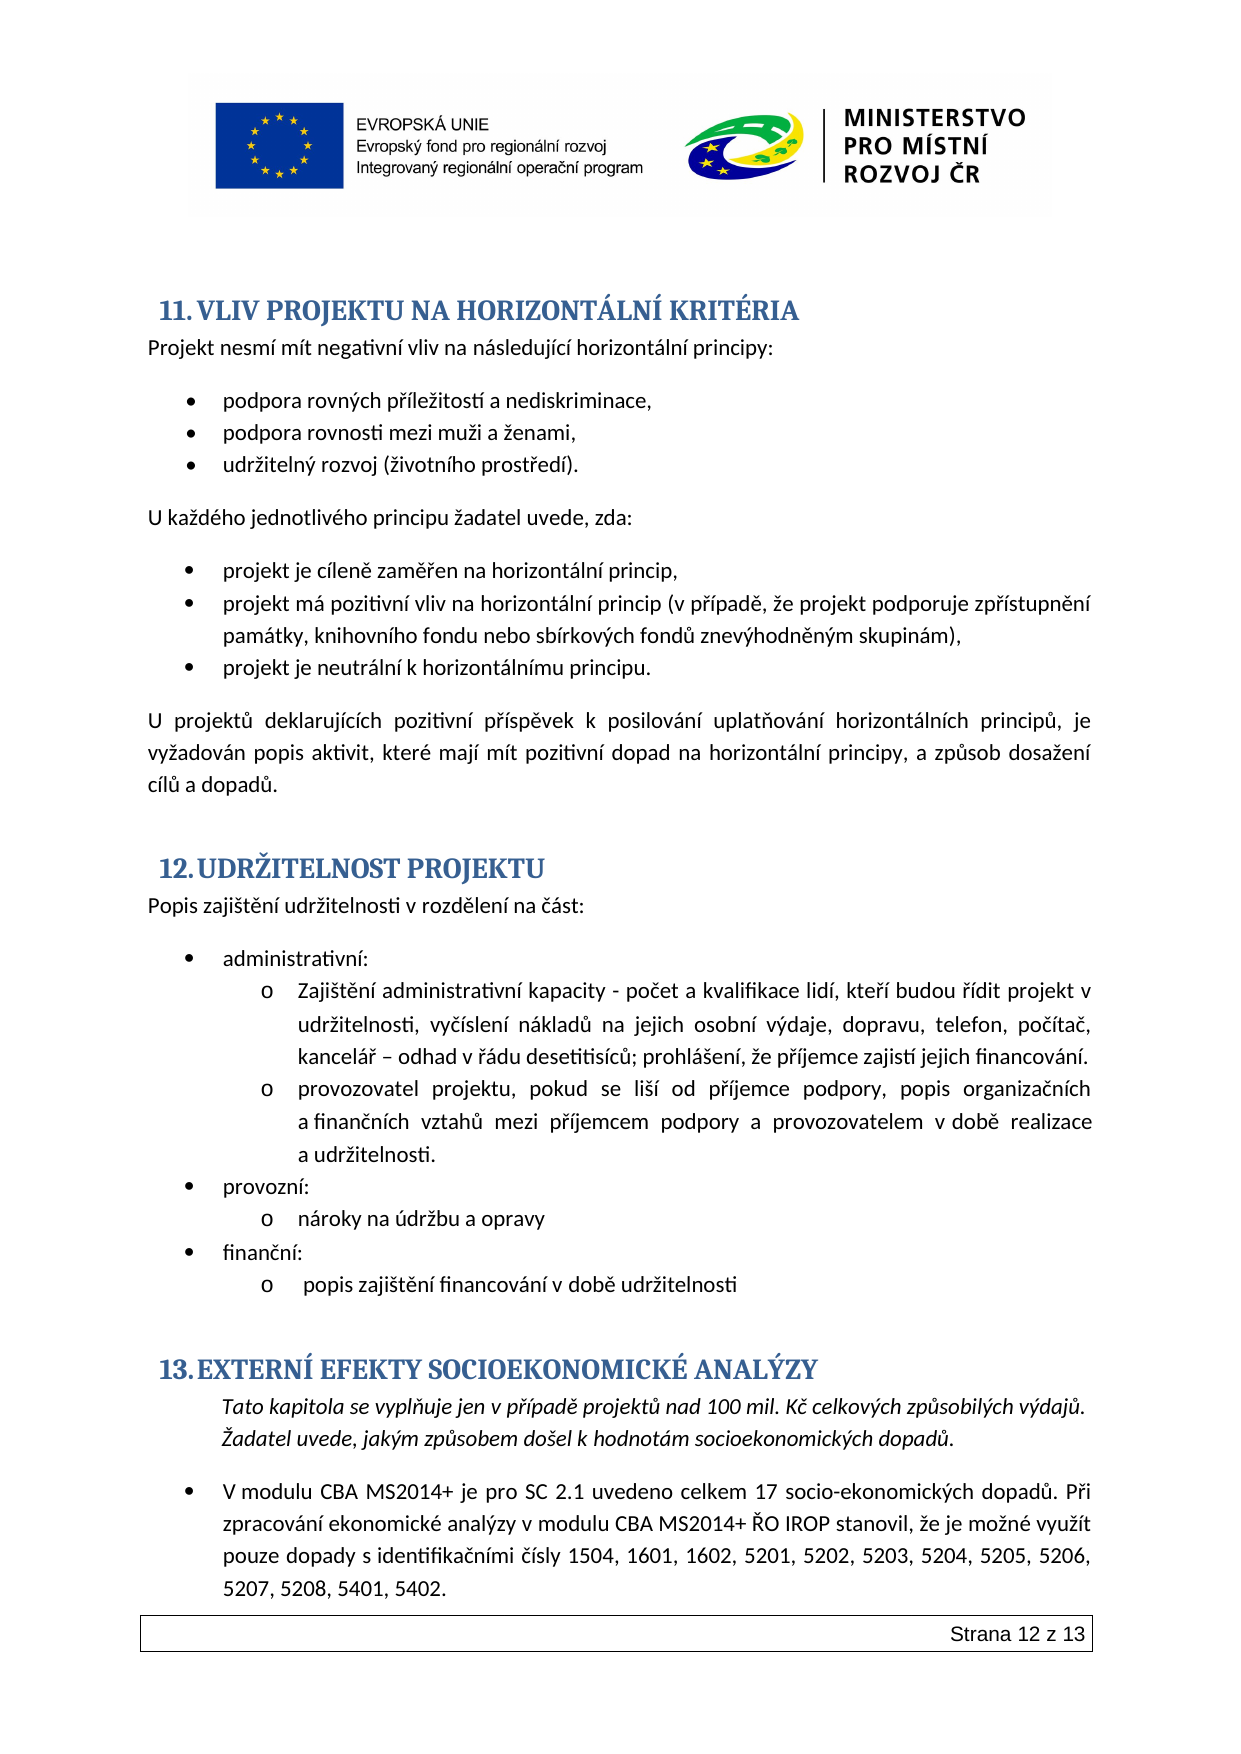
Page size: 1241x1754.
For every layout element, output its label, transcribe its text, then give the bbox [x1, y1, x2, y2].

text Popis zajištění udržitelnosti v rozdělení na část: [148, 891, 1093, 919]
text Projekt nesmí mít negativní vliv na následující horizontální principy: [148, 333, 1093, 361]
subtitle udržitelnost projektu [159, 853, 1093, 886]
subtitle Externí efekty socioekonomické analýzy [159, 1353, 1093, 1387]
list provozní: [185, 1172, 1093, 1200]
list nároky na údržbu a opravy [260, 1204, 1093, 1233]
list finanční: [185, 1238, 1093, 1266]
list podpora rovnosti mezi muži a ženami, [185, 418, 1093, 446]
list projekt je neutrální k horizontálnímu principu. [185, 653, 1093, 681]
list projekt má pozitivní vliv na horizontální princip (v případě, že projekt podporuje zpřístupnění památky, knihovního fondu nebo sbírkových fondů znevýhodněným skupinám), [185, 589, 1093, 649]
subtitle Vliv projektu na horizontální kritéria [159, 294, 1093, 328]
text Tato kapitola se vyplňuje jen v případě projektů nad 100 mil. Kč celkových způsobilých výdajů. Žadatel uvede, jakým způsobem došel k hodnotám socioekonomických dopadů. [221, 1392, 1093, 1452]
picture [187, 73, 1053, 217]
list V modulu CBA MS2014+ je pro SC 2.1 uvedeno celkem 17 socio-ekonomických dopadů. Při zpracování ekonomické analýzy v modulu CBA MS2014+ ŘO IROP stanovil, že je možné využít pouze dopady s identifikačními čísly 1504, 1601, 1602, 5201, 5202, 5203, 5204, 5205, 5206, 5207, 5208, 5401, 5402. [185, 1477, 1093, 1602]
list provozovatel projektu, pokud se liší od příjemce podpory, popis organizačních a finančních vztahů mezi příjemcem podpory a provozovatelem v době realizace a udržitelnosti. [260, 1074, 1093, 1168]
list projekt je cíleně zaměřen na horizontální princip, [185, 557, 1093, 584]
list podpora rovných příležitostí a nediskriminace, [185, 386, 1093, 414]
text U každého jednotlivého principu žadatel uvede, zda: [148, 503, 1093, 532]
text U projektů deklarujících pozitivní příspěvek k posilování uplatňování horizontálních principů, je vyžadován popis aktivit, které mají mít pozitivní dopad na horizontální principy, a způsob dosažení cílů a dopadů. [148, 706, 1093, 798]
list popis zajištění financování v době udržitelnosti [260, 1270, 1093, 1299]
list udržitelný rozvoj (životního prostředí). [185, 451, 1093, 478]
list administrativní: [185, 944, 1093, 972]
list Zajištění administrativní kapacity - počet a kvalifikace lidí, kteří budou řídit projekt v udržitelnosti, vyčíslení nákladů na jejich osobní výdaje, dopravu, telefon, počítač, kancelář – odhad v řádu desetitisíců; prohlášení, že příjemce zajistí jejich financování. [260, 976, 1093, 1070]
